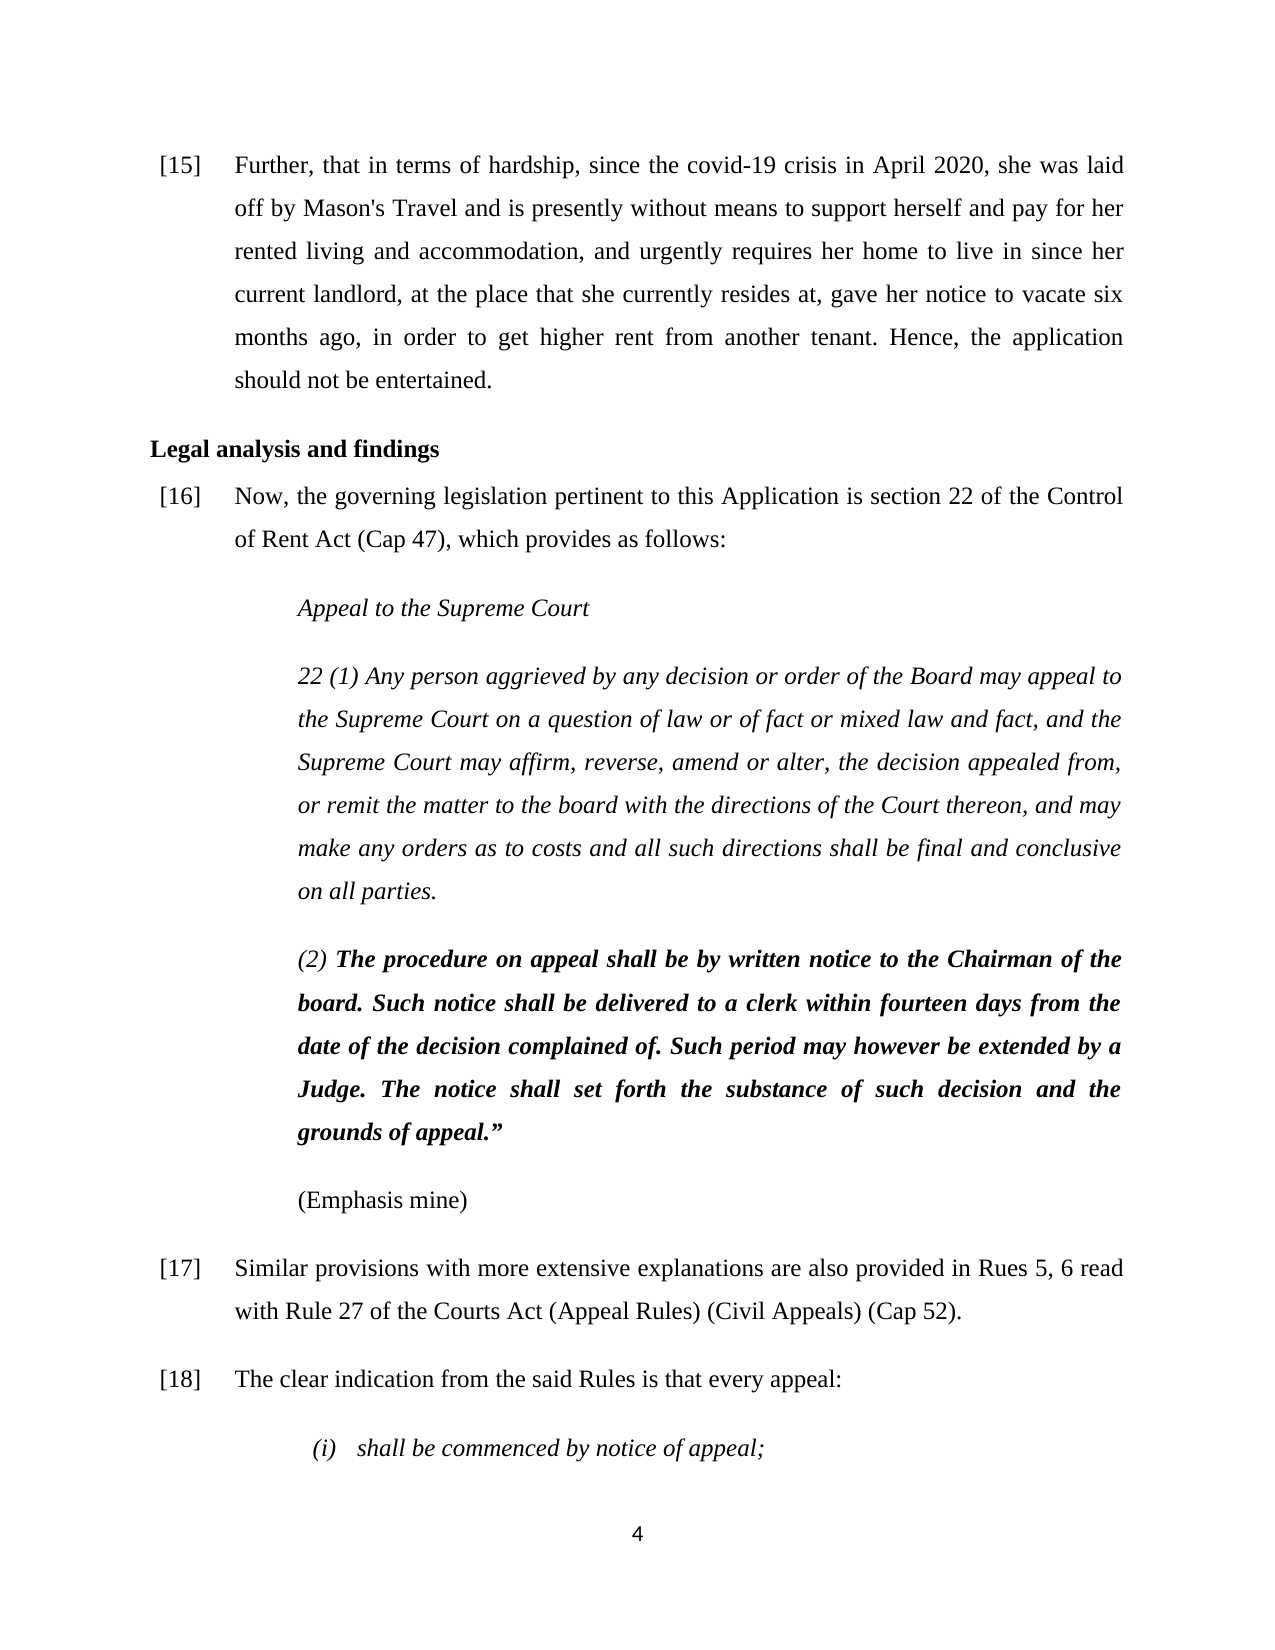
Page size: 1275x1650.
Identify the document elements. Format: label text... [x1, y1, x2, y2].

list (Emphasis mine) [298, 1185, 1125, 1214]
list shall be commenced by notice of appeal; [312, 1433, 1125, 1461]
text Now, the governing legislation pertinent to this Application is section 22 of the Control of Rent Act (Cap 47), which provides as follows: [159, 481, 1125, 553]
text The clear indication from the said Rules is that every appeal: [159, 1364, 1125, 1393]
list Appeal to the Supreme Court [298, 593, 1125, 621]
text Further, that in terms of hardship, since the covid-19 crisis in April 2020, she was laid off by Mason's Travel and is presently without means to support herself and pay for her rented living and accommodation, and urgently requires her home to live in since her current landlord, at the place that she currently resides at, gave her notice to vacate six months ago, in order to get higher rent from another tenant. Hence, the application should not be entertained. [159, 150, 1125, 394]
list (2) The procedure on appeal shall be by written notice to the Chairman of the board. Such notice shall be delivered to a clerk within fourteen days from the date of the decision complained of. Such period may however be extended by a Judge. The notice shall set forth the substance of such decision and the grounds of appeal.” [298, 944, 1125, 1146]
list 22 (1) Any person aggrieved by any decision or order of the Board may appeal to the Supreme Court on a question of law or of fact or mixed law and fact, and the Supreme Court may affirm, reverse, amend or alter, the decision appealed from, or remit the matter to the board with the directions of the Court thereon, and may make any orders as to costs and all such directions shall be final and conclusive on all parties. [298, 661, 1125, 905]
subtitle Legal analysis and findings [150, 434, 1125, 462]
text Similar provisions with more extensive explanations are also provided in Rues 5, 6 read with Rule 27 of the Courts Act (Appeal Rules) (Civil Appeals) (Cap 52). [159, 1253, 1125, 1325]
